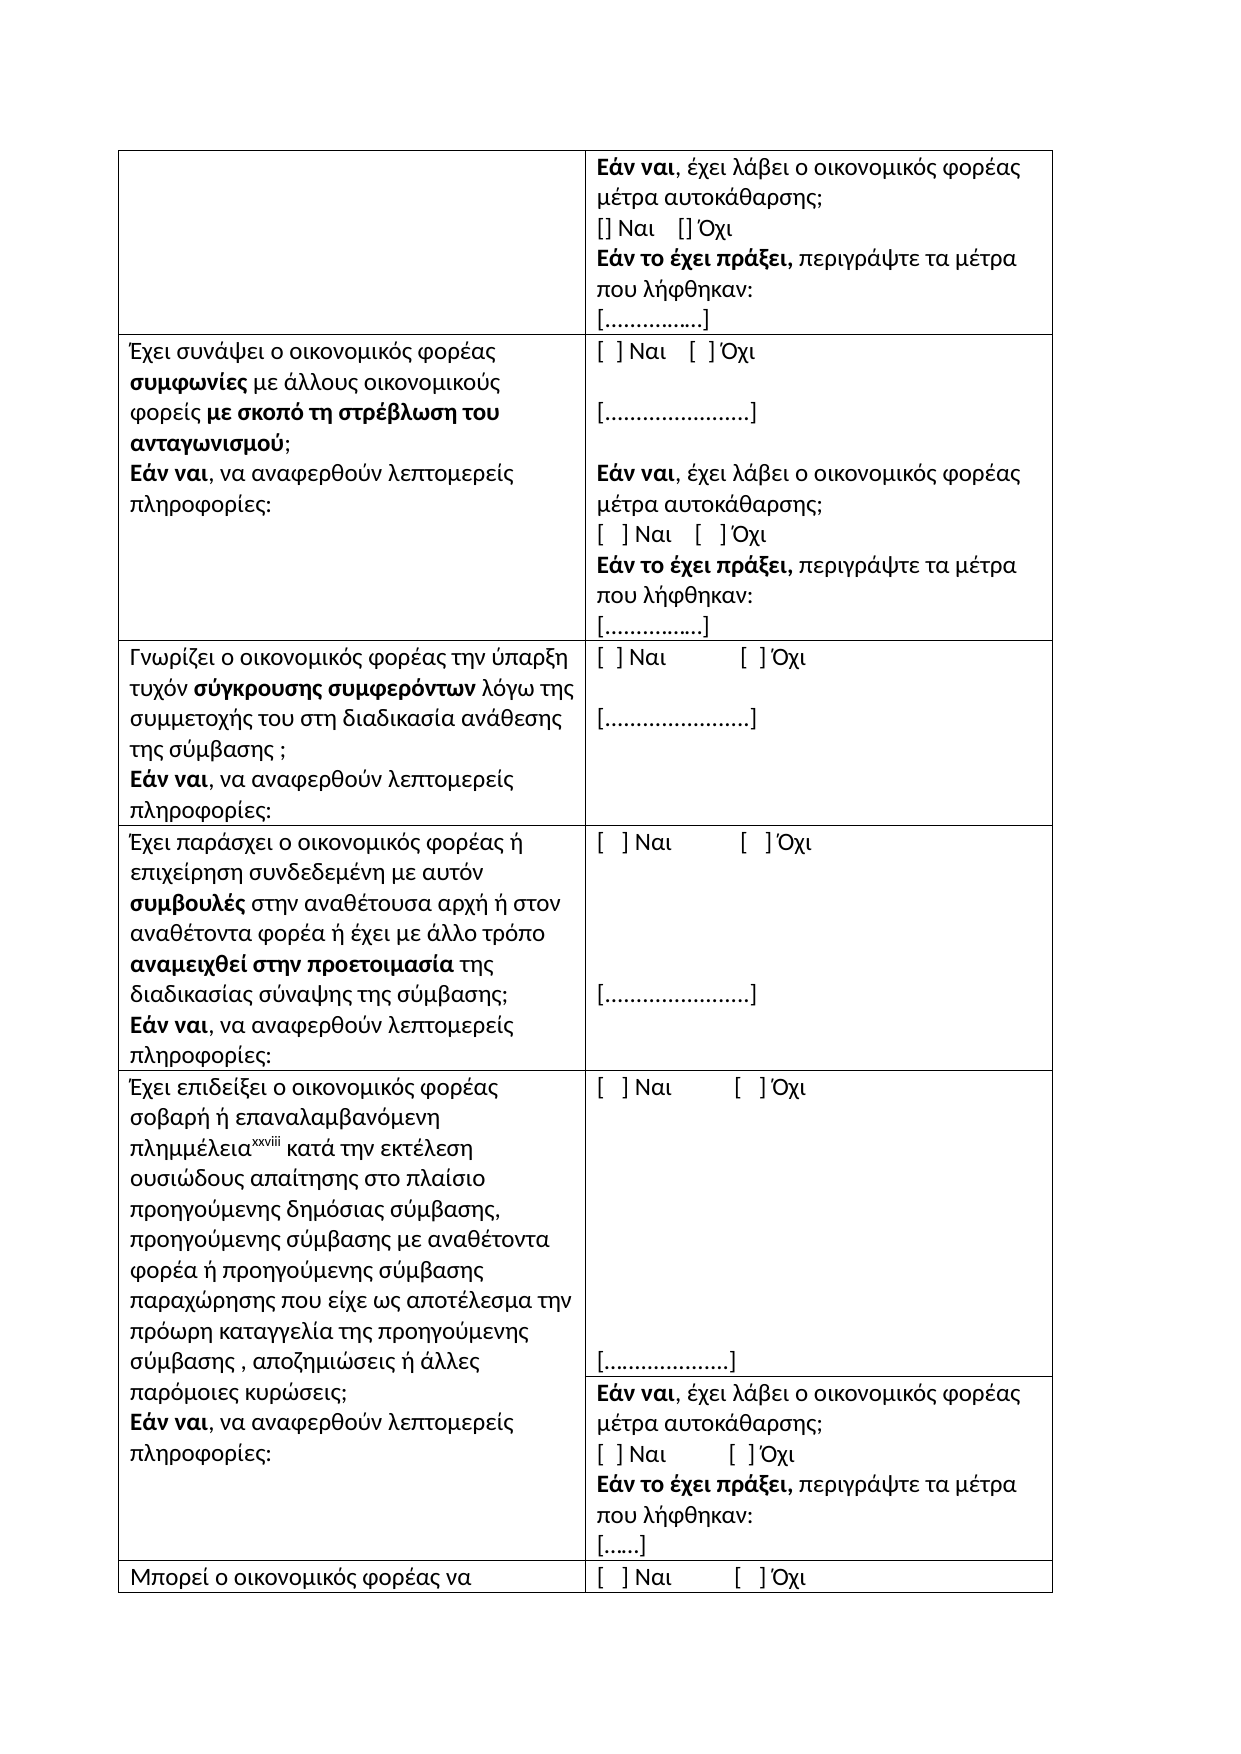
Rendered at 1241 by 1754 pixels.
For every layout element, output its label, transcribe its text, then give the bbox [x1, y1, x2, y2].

table_cell [ ] Ναι [ ] Όχι [.......................] Εάν ναι, έχει λάβει ο οικονομικός φορέας μέτρα αυτοκάθαρσης; [ ] Ναι [ ] Όχι Εάν το έχει πράξει, περιγράψτε τα μέτρα που λήφθηκαν: [..........……] [586, 335, 1052, 640]
table_cell [ ] Ναι [ ] Όχι [.......................] [586, 826, 1052, 1070]
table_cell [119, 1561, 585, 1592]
table_cell Εάν ναι, έχει λάβει ο οικονομικός φορέας μέτρα αυτοκάθαρσης; [ ] Ναι [ ] Όχι Εάν το έχει πράξει, περιγράψτε τα μέτρα που λήφθηκαν: [……] [586, 1377, 1052, 1560]
table_cell Έχει παράσχει ο οικονομικός φορέας ή επιχείρηση συνδεδεμένη με αυτόν συμβουλές στην αναθέτουσα αρχή ή στον αναθέτοντα φορέα ή έχει με άλλο τρόπο αναμειχθεί στην προετοιμασία της διαδικασίας σύναψης της σύμβασης; Εάν ναι, να αναφερθούν λεπτομερείς πληροφορίες: [119, 826, 585, 1070]
table_cell [ ] Ναι [ ] Όχι [.......................] [586, 641, 1052, 824]
table_cell [ ] Ναι [ ] Όχι [586, 1561, 1052, 1592]
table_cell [586, 151, 1052, 334]
table_cell Γνωρίζει ο οικονομικός φορέας την ύπαρξη τυχόν σύγκρουσης συμφερόντων λόγω της συμμετοχής του στη διαδικασία ανάθεσης της σύμβασης ; Εάν ναι, να αναφερθούν λεπτομερείς πληροφορίες: [119, 641, 585, 824]
table_cell Έχει συνάψει ο οικονομικός φορέας συμφωνίες με άλλους οικονομικούς φορείς με σκοπό τη στρέβλωση του ανταγωνισμού; Εάν ναι, να αναφερθούν λεπτομερείς πληροφορίες: [119, 335, 585, 640]
table_cell [ ] Ναι [ ] Όχι [….................] [586, 1071, 1052, 1376]
table_cell Έχει επιδείξει ο οικονομικός φορέας σοβαρή ή επαναλαμβανόμενη πλημμέλεια κατά την εκτέλεση ουσιώδους απαίτησης στο πλαίσιο προηγούμενης δημόσιας σύμβασης, προηγούμενης σύμβασης με αναθέτοντα φορέα ή προηγούμενης σύμβασης παραχώρησης που είχε ως αποτέλεσμα την πρόωρη καταγγελία της προηγούμενης σύμβασης , αποζημιώσεις ή άλλες παρόμοιες κυρώσεις; Εάν ναι, να αναφερθούν λεπτομερείς πληροφορίες: [119, 1071, 585, 1560]
